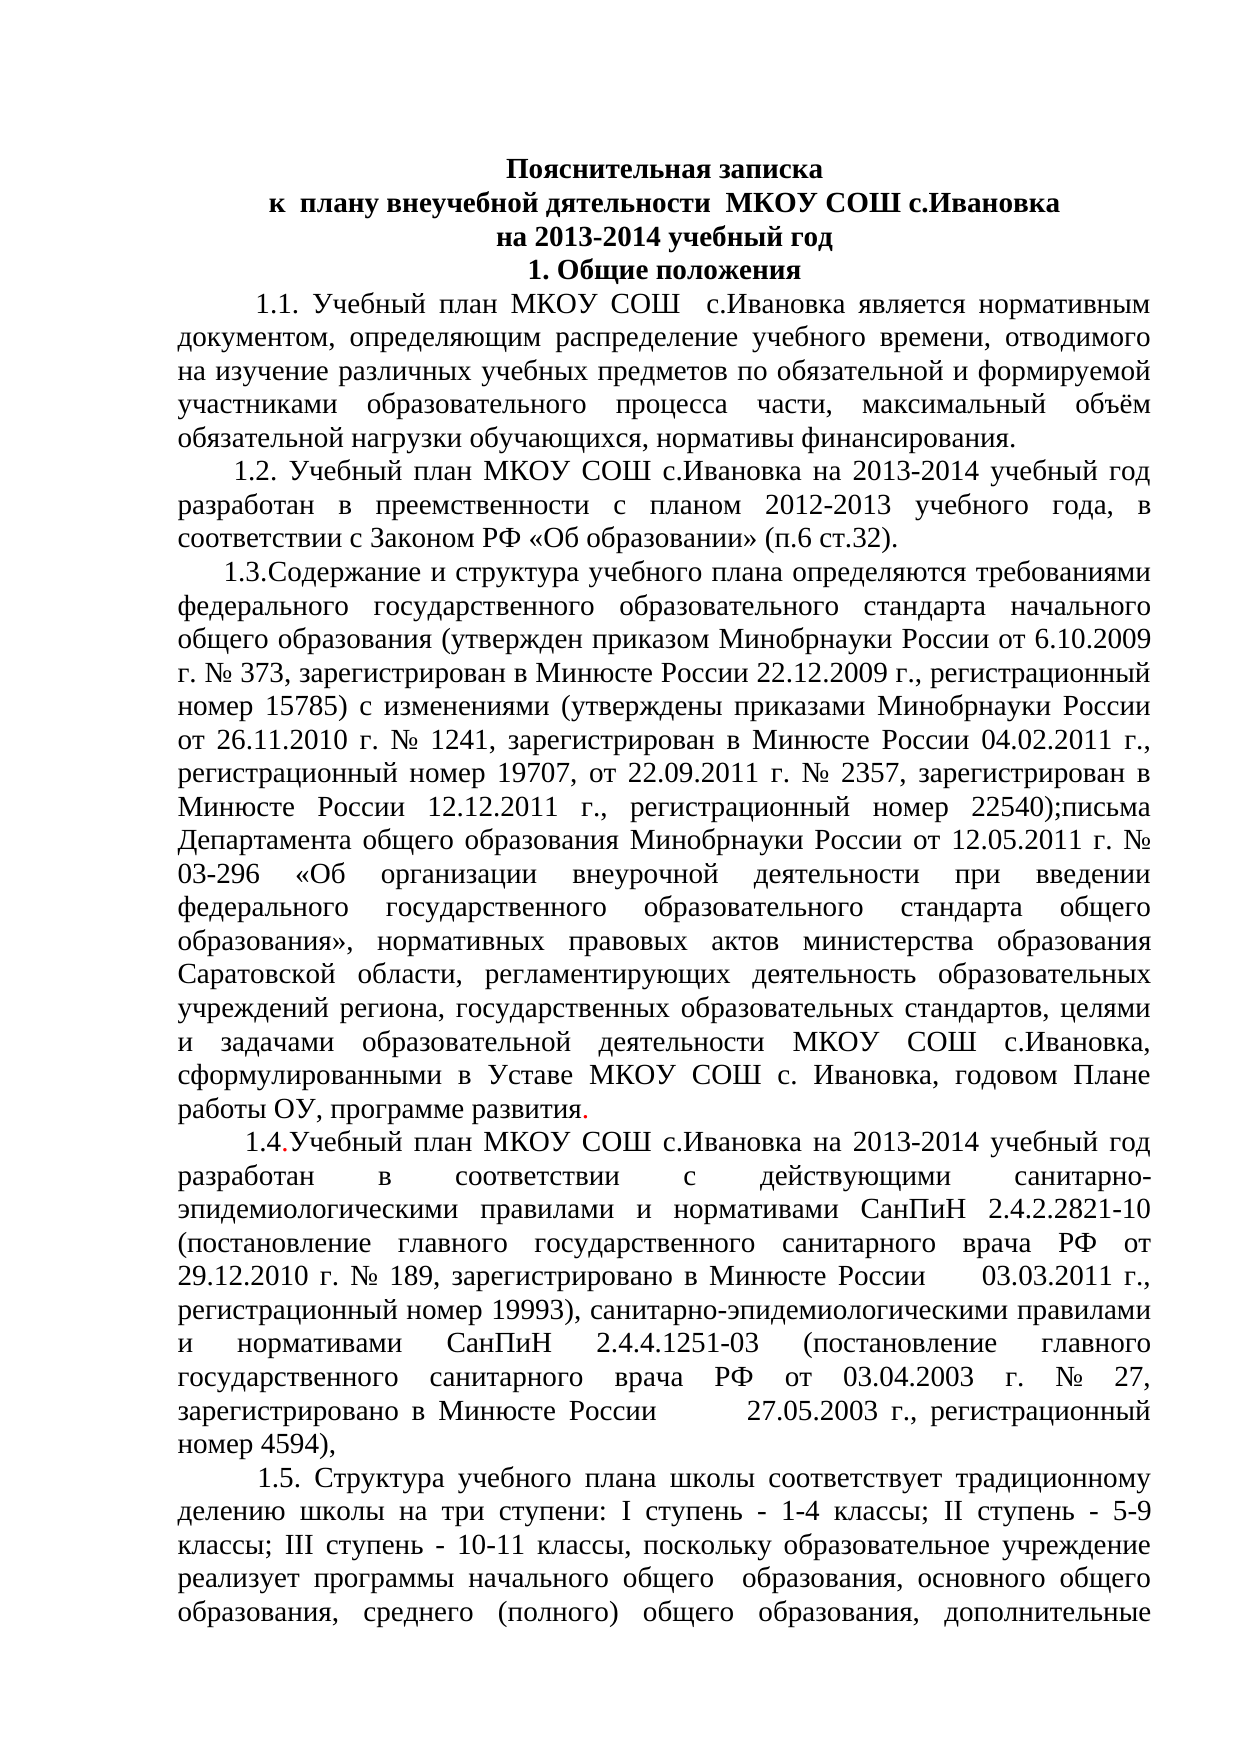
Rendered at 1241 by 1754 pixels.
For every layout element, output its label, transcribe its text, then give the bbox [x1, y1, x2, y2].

text 1.3.Содержание и структура учебного плана определяются требованиями федерального государственного образовательного стандарта начального общего образования (утвержден приказом Минобрнауки России от 6.10.2009 г. № 373, зарегистрирован в Минюсте России 22.12.2009 г., регистрационный номер 15785) с изменениями (утверждены приказами Минобрнауки России от 26.11.2010 г. № 1241, зарегистрирован в Минюсте России 04.02.2011 г., регистрационный номер 19707, от 22.09.2011 г. № 2357, зарегистрирован в Минюсте России 12.12.2011 г., регистрационный номер 22540);письма Департамента общего образования Минобрнауки России от 12.05.2011 г. № 03-296 «Об организации внеурочной деятельности при введении федерального государственного образовательного стандарта общего образования», нормативных правовых актов министерства образования Саратовской области, регламентирующих деятельность образовательных учреждений региона, государственных образовательных стандартов, целями и задачами образовательной деятельности МКОУ СОШ с.Ивановка, сформулированными в Уставе МКОУ СОШ с. Ивановка, годовом Плане работы ОУ, программе развития. [177, 554, 1152, 1124]
text 1.2. Учебный план МКОУ СОШ с.Ивановка на 2013-2014 учебный год разработан в преемственности с планом 2012-2013 учебного года, в соответствии с Законом РФ «Об образовании» (п.6 ст.32). [177, 453, 1152, 554]
text Пояснительная записка [177, 152, 1152, 185]
text 1.4.Учебный план МКОУ СОШ с.Ивановка на 2013-2014 учебный год разработан в соответствии с действующими санитарно-эпидемиологическими правилами и нормативами СанПиН 2.4.2.2821-10 (постановление главного государственного санитарного врача РФ от 29.12.2010 г. № 189, зарегистрировано в Минюсте России 03.03.2011 г., регистрационный номер 19993), санитарно-эпидемиологическими правилами и нормативами СанПиН 2.4.4.1251-03 (постановление главного государственного санитарного врача РФ от 03.04.2003 г. № 27, зарегистрировано в Минюсте России 27.05.2003 г., регистрационный номер 4594), [177, 1124, 1152, 1460]
text на 2013-2014 учебный год [177, 219, 1152, 252]
text к плану внеучебной дятельности МКОУ СОШ с.Ивановка [177, 185, 1152, 219]
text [177, 1460, 1152, 1627]
text 1.1. Учебный план МКОУ СОШ с.Ивановка является нормативным документом, определяющим распределение учебного времени, отводимого на изучение различных учебных предметов по обязательной и формируемой участниками образовательного процесса части, максимальный объём обязательной нагрузки обучающихся, нормативы финансирования. [177, 286, 1152, 453]
text 1. Общие положения [177, 252, 1152, 286]
